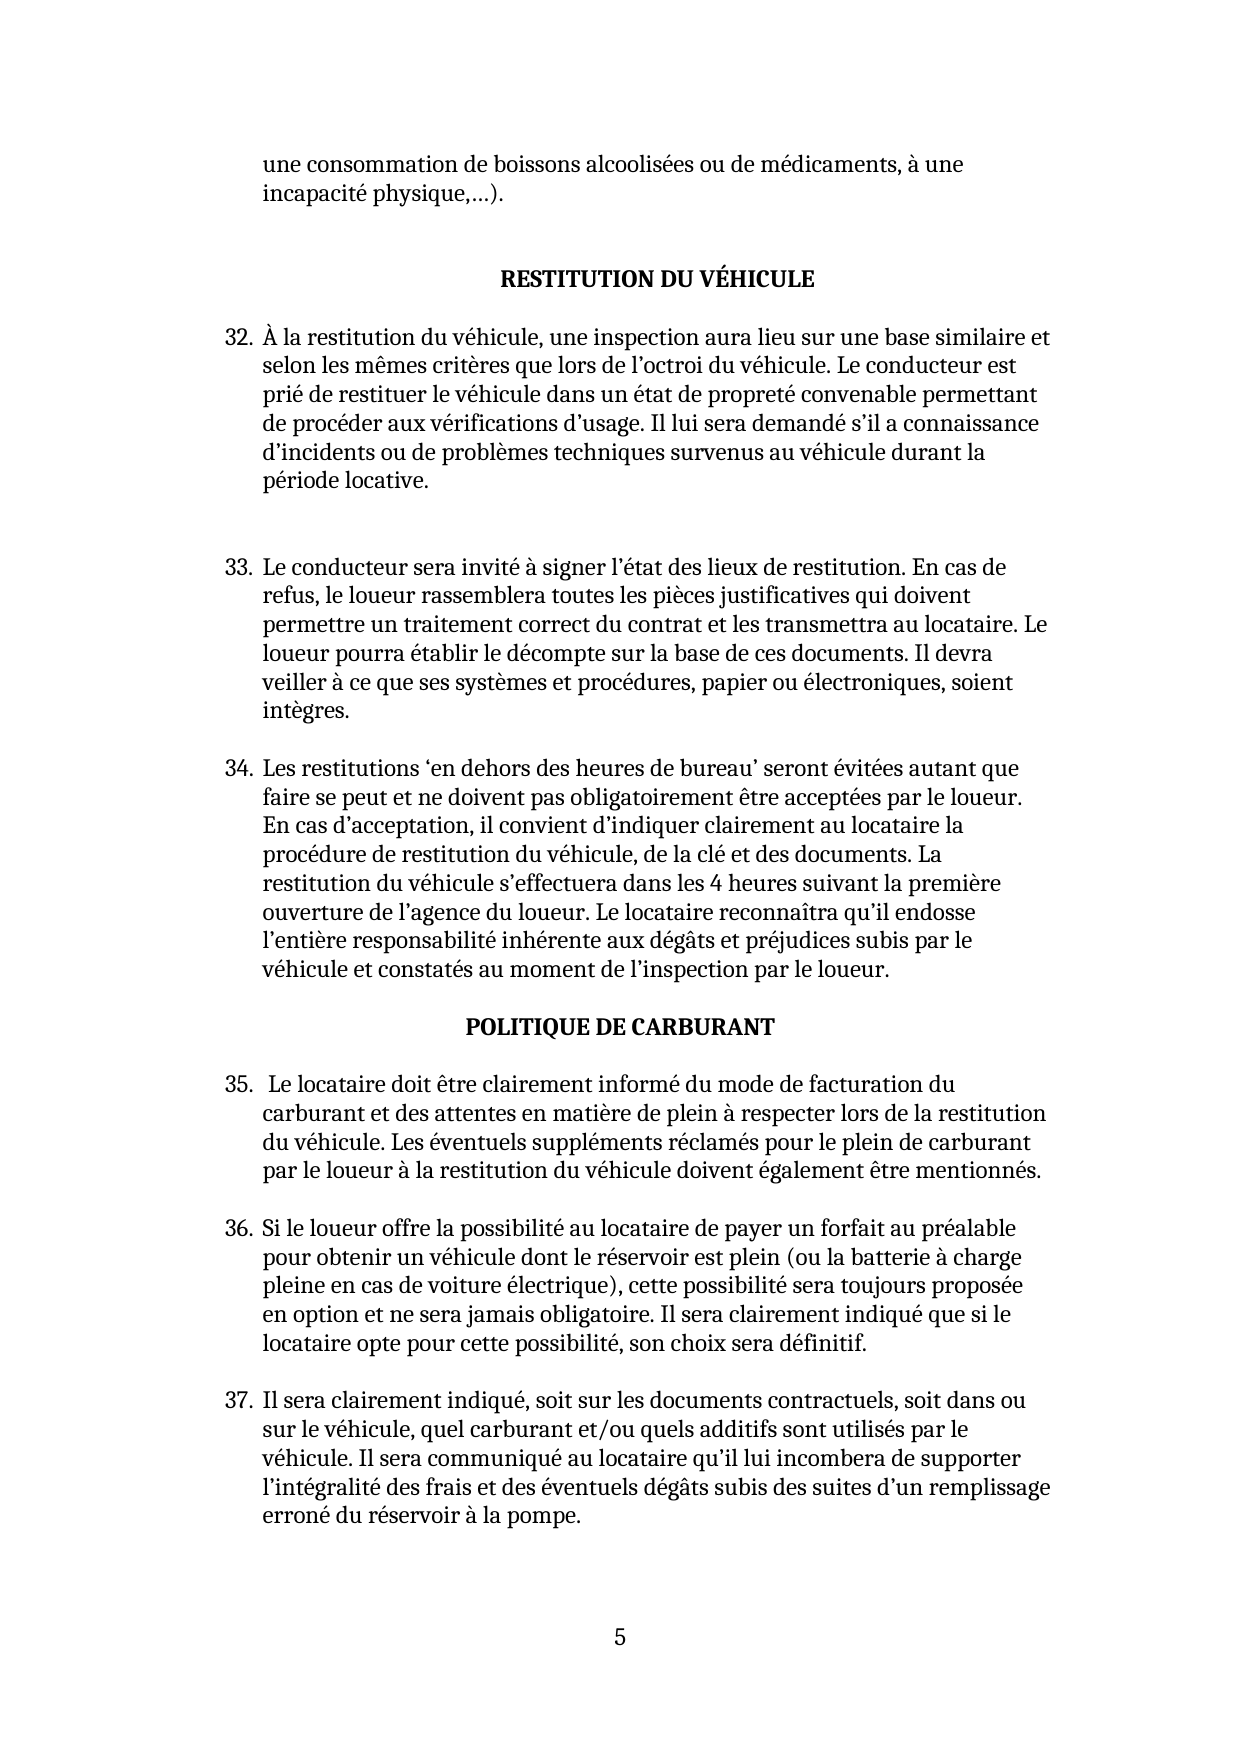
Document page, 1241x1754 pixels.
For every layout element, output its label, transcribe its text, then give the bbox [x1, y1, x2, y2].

list Si le loueur offre la possibilité au locataire de payer un forfait au préalable pour obtenir un véhicule dont le réservoir est plein (ou la batterie à charge pleine en cas de voiture électrique), cette possibilité sera toujours proposée en option et ne sera jamais obligatoire. Il sera clairement indiqué que si le locataire opte pour cette possibilité, son choix sera définitif. [225, 1214, 1053, 1357]
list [225, 150, 1053, 207]
list RESTITUTION DU VÉHICULE [262, 265, 1053, 294]
list Le conducteur sera invité à signer l’état des lieux de restitution. En cas de refus, le loueur rassemblera toutes les pièces justificatives qui doivent permettre un traitement correct du contrat et les transmettra au locataire. Le loueur pourra établir le décompte sur la base de ces documents. Il devra veiller à ce que ses systèmes et procédures, papier ou électroniques, soient intègres. [225, 552, 1053, 725]
text POLITIQUE DE CARBURANT [187, 1012, 1053, 1041]
list Il sera clairement indiqué, soit sur les documents contractuels, soit dans ou sur le véhicule, quel carburant et/ou quels additifs sont utilisés par le véhicule. Il sera communiqué au locataire qu’il lui incombera de supporter l’intégralité des frais et des éventuels dégâts subis des suites d’un remplissage erroné du réservoir à la pompe. [225, 1386, 1053, 1530]
list À la restitution du véhicule, une inspection aura lieu sur une base similaire et selon les mêmes critères que lors de l’octroi du véhicule. Le conducteur est prié de restituer le véhicule dans un état de propreté convenable permettant de procéder aux vérifications d’usage. Il lui sera demandé s’il a connaissance d’incidents ou de problèmes techniques survenus au véhicule durant la période locative. [225, 322, 1053, 495]
list Les restitutions ‘en dehors des heures de bureau’ seront évitées autant que faire se peut et ne doivent pas obligatoirement être acceptées par le loueur. En cas d’acceptation, il convient d’indiquer clairement au locataire la procédure de restitution du véhicule, de la clé et des documents. La restitution du véhicule s’effectuera dans les 4 heures suivant la première ouverture de l’agence du loueur. Le locataire reconnaîtra qu’il endosse l’entière responsabilité inhérente aux dégâts et préjudices subis par le véhicule et constatés au moment de l’inspection par le loueur. [225, 754, 1053, 984]
list Le locataire doit être clairement informé du mode de facturation du carburant et des attentes en matière de plein à respecter lors de la restitution du véhicule. Les éventuels suppléments réclamés pour le plein de carburant par le loueur à la restitution du véhicule doivent également être mentionnés. [225, 1070, 1053, 1185]
